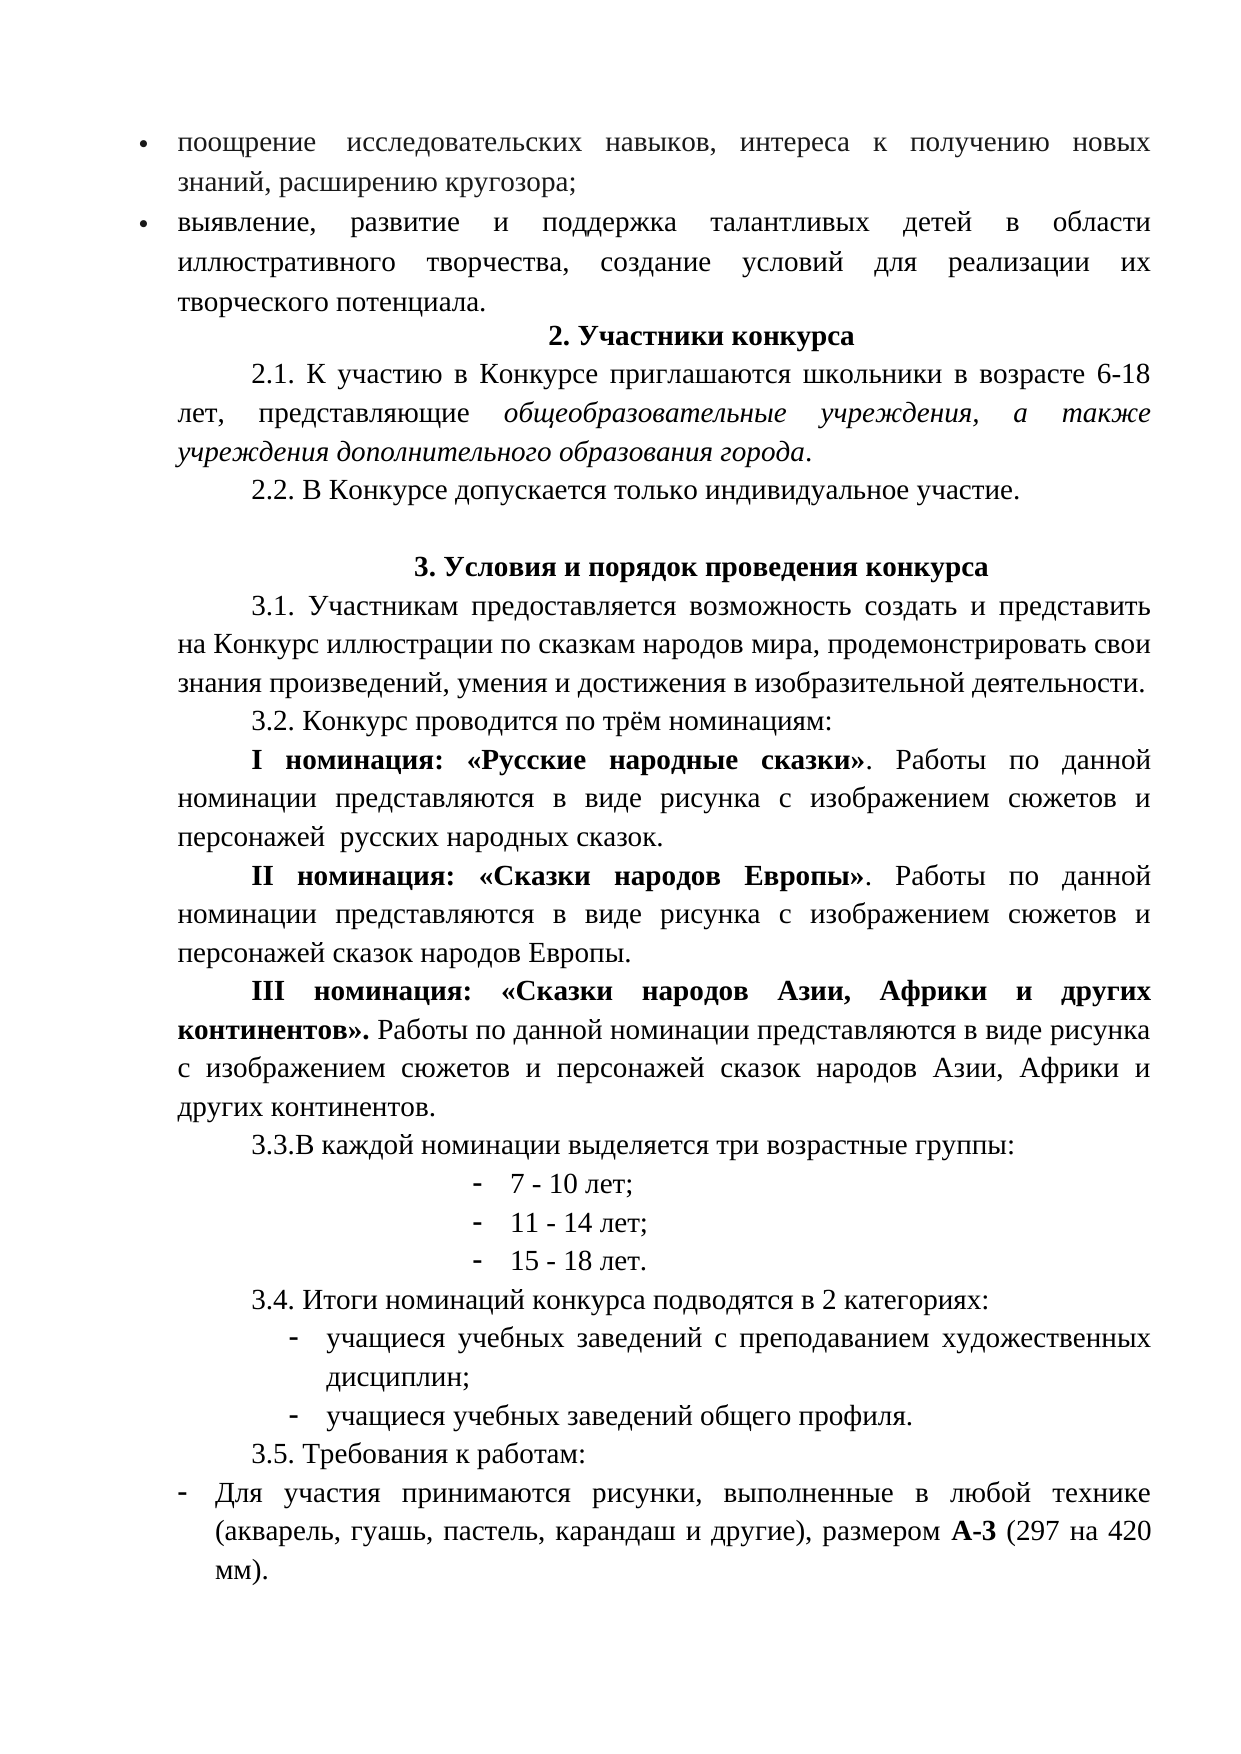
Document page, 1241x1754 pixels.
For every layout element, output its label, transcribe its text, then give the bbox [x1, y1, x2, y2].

text II номинация: «Сказки народов Европы». Работы по данной номинации представляются в виде рисунка с изображением сюжетов и персонажей сказок народов Европы. [177, 858, 1152, 968]
list Для участия принимаются рисунки, выполненные в любой технике (акварель, гуашь, пастель, карандаш и другие), размером А-3 (297 на 420 мм). [177, 1475, 1152, 1586]
list учащиеся учебных заведений общего профиля. [288, 1398, 1152, 1431]
text 2. Участники конкурса [177, 318, 1152, 352]
text 2.1. К участию в Конкурсе приглашаются школьники в возрасте 6-18 лет, представляющие общеобразовательные учреждения, а также учреждения дополнительного образования города. [177, 357, 1152, 467]
list поощрение исследовательских навыков, интереса к получению новых знаний, расширению кругозора; [140, 118, 1152, 198]
text 3.1. Участникам предоставляется возможность создать и представить на Конкурс иллюстрации по сказкам народов мира, продемонстрировать свои знания произведений, умения и достижения в изобразительной деятельности. [177, 588, 1152, 698]
text 3.2. Конкурс проводится по трём номинациям: [177, 703, 1152, 737]
list 15 - 18 лет. [472, 1243, 1152, 1277]
text I номинация: «Русские народные сказки». Работы по данной номинации представляются в виде рисунка с изображением сюжетов и персонажей русских народных сказок. [177, 742, 1152, 853]
text 2.2. В Конкурсе допускается только индивидуальное участие. [177, 472, 1152, 506]
text III номинация: «Сказки народов Азии, Африки и других континентов». Работы по данной номинации представляются в виде рисунка с изображением сюжетов и персонажей сказок народов Азии, Африки и других континентов. [177, 973, 1152, 1122]
list учащиеся учебных заведений с преподаванием художественных дисциплин; [288, 1321, 1152, 1393]
text 3.3.В каждой номинации выделяется три возрастные группы: [177, 1127, 1152, 1161]
text 3.5. Требования к работам: [177, 1436, 1152, 1470]
text 3. Условия и порядок проведения конкурса [177, 549, 1152, 583]
text 3.4. Итоги номинаций конкурса подводятся в 2 категориях: [177, 1282, 1152, 1316]
list выявление, развитие и поддержка талантливых детей в области иллюстративного творчества, создание условий для реализации их творческого потенциала. [140, 198, 1152, 318]
list 11 - 14 лет; [472, 1205, 1152, 1238]
list 7 - 10 лет; [472, 1166, 1152, 1200]
